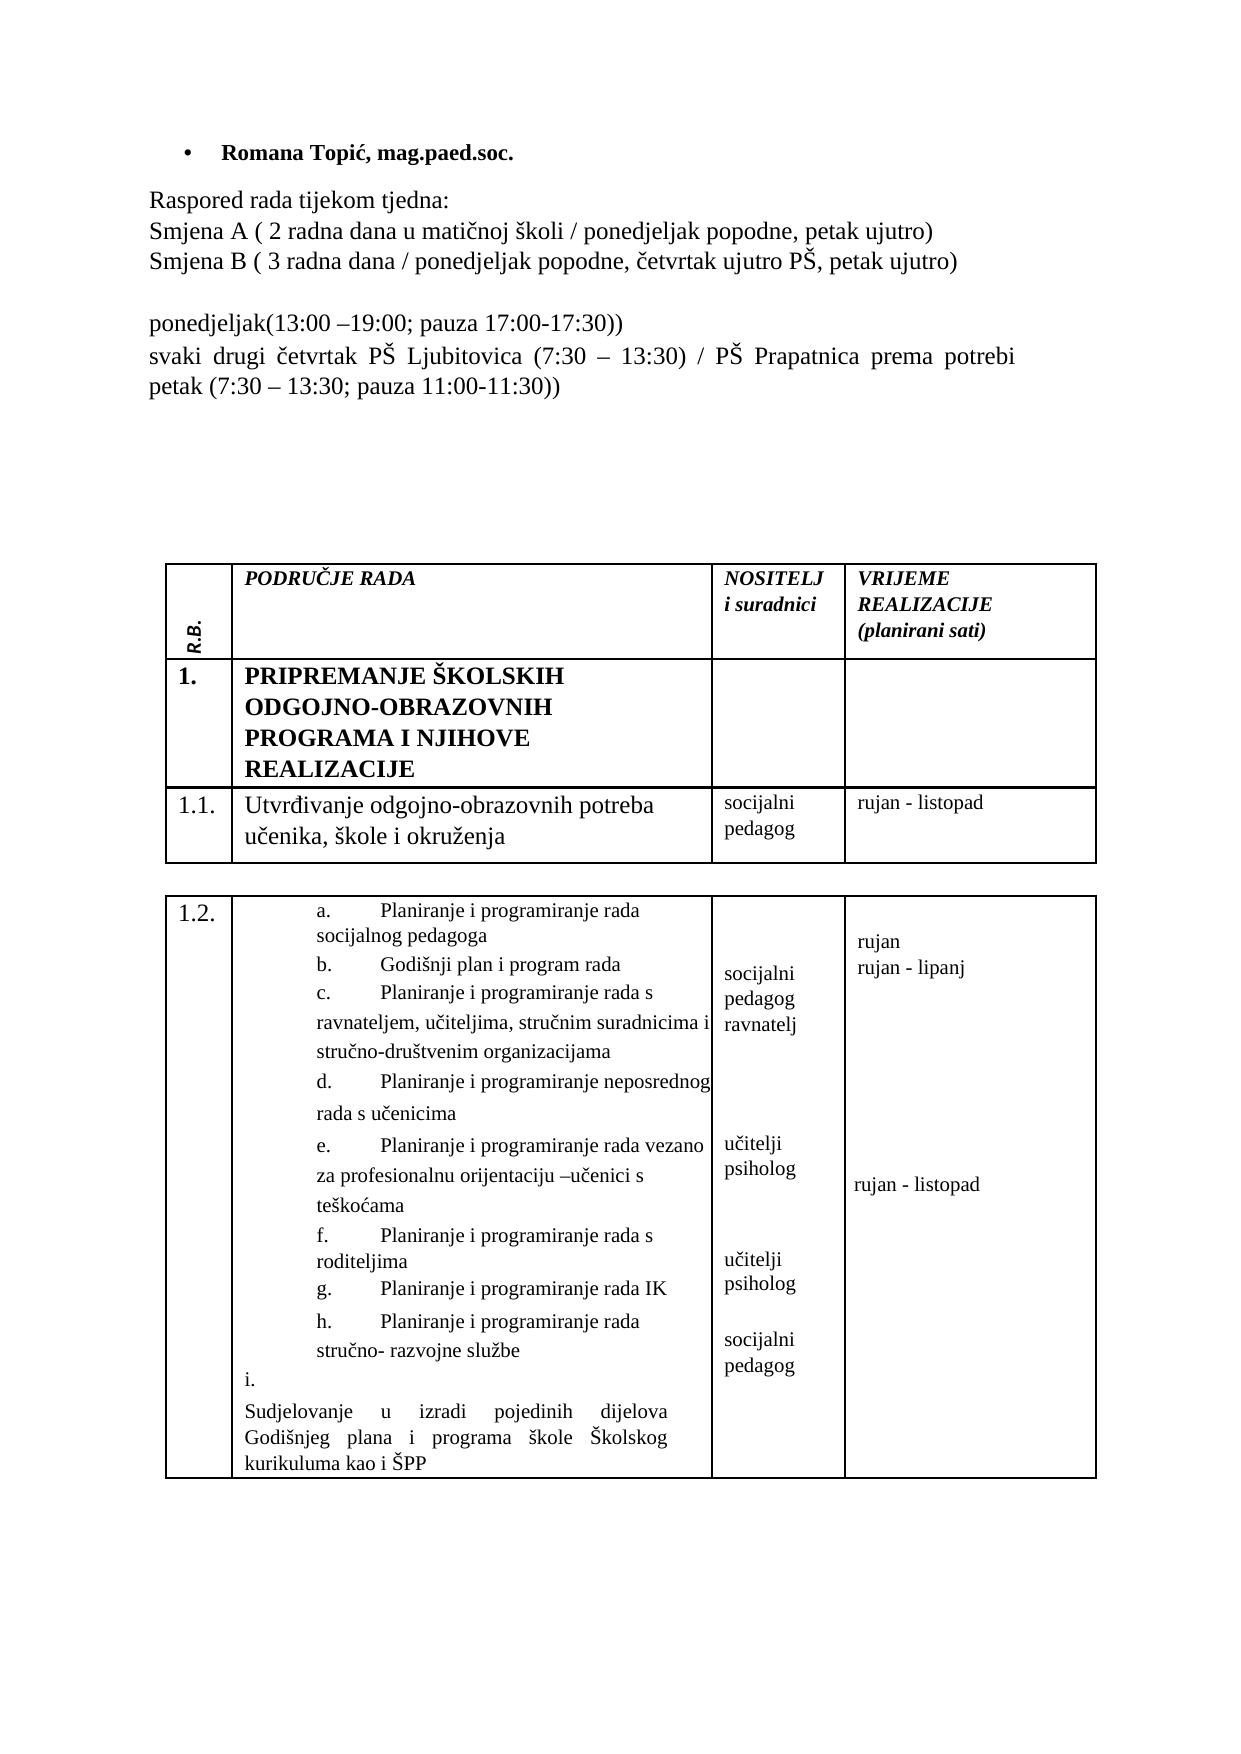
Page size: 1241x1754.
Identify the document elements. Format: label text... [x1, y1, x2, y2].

text ponedjeljak(13:00 –19:00; pauza 17:00-17:30)) [148, 308, 1167, 337]
text Smjena B ( 3 radna dana / ponedjeljak popodne, četvrtak ujutro PŠ, petak ujutro) [148, 246, 1167, 275]
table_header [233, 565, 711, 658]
text Smjena A ( 2 radna dana u matičnoj školi / ponedjeljak popodne, petak ujutro) [148, 216, 1167, 244]
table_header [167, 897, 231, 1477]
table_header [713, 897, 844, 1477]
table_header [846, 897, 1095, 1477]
text Raspored rada tijekom tjedna: [148, 185, 1167, 214]
text svaki drugi četvrtak PŠ Ljubitovica (7:30 – 13:30) / PŠ Prapatnica prema potrebi petak (7:30 – 13:30; pauza 11:00-11:30)) [148, 341, 1016, 400]
list Romana Topić, mag.paed.soc. [183, 138, 1168, 165]
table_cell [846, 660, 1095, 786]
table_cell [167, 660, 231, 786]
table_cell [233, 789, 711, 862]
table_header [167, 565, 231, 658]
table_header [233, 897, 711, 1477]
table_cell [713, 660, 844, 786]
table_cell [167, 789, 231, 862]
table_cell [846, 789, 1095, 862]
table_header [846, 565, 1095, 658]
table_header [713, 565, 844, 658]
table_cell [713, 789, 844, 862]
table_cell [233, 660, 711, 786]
